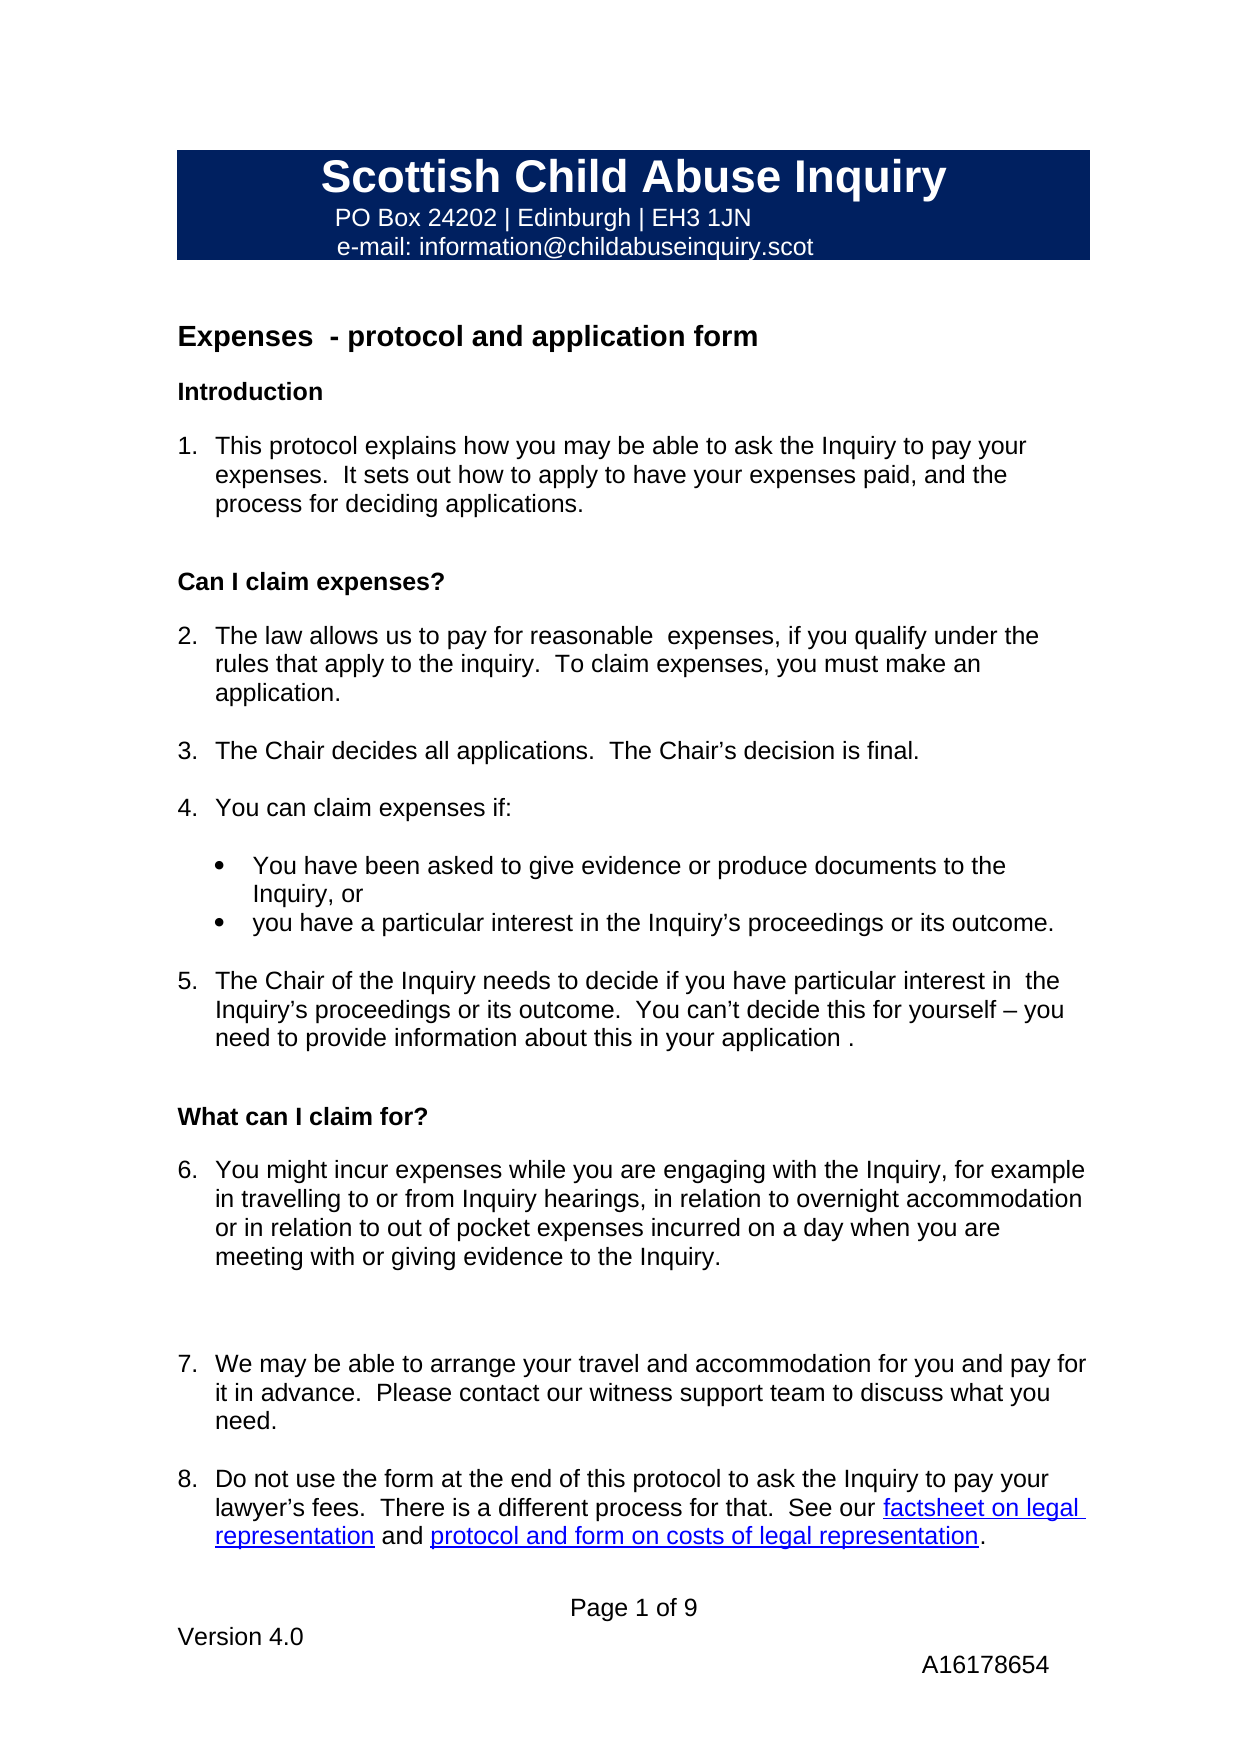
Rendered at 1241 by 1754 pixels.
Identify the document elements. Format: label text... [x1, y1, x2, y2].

text PO Box 24202 | Edinburgh | EH3 1JN [177, 203, 1090, 231]
list You might incur expenses while you are engaging with the Inquiry, for example in travelling to or from Inquiry hearings, in relation to overnight accommodation or in relation to out of pocket expenses incurred on a day when you are meeting with or giving evidence to the Inquiry. [177, 1155, 1090, 1270]
list You can claim expenses if: [177, 793, 1090, 822]
list You have been asked to give evidence or produce documents to the Inquiry, or [215, 851, 1090, 908]
list The law allows us to pay for reasonable expenses, if you qualify under the rules that apply to the inquiry. To claim expenses, you must make an application. [177, 621, 1090, 707]
list Do not use the form at the end of this protocol to ask the Inquiry to pay your lawyer’s fees. There is a different process for that. See our factsheet on legal representation and protocol and form on costs of legal representation. [177, 1464, 1090, 1550]
list We may be able to arrange your travel and accommodation for you and pay for it in advance. Please contact our witness support team to discuss what you need. [177, 1349, 1090, 1435]
text e-mail: information@childabuseinquiry.scot [177, 231, 1090, 260]
list you have a particular interest in the Inquiry’s proceedings or its outcome. [215, 908, 1090, 937]
list The Chair decides all applications. The Chair’s decision is final. [177, 736, 1090, 764]
list This protocol explains how you may be able to ask the Inquiry to pay your expenses. It sets out how to apply to have your expenses paid, and the process for deciding applications. [177, 431, 1090, 517]
subtitle Expenses - protocol and application form [177, 319, 1090, 352]
subtitle What can I claim for? [177, 1102, 1090, 1130]
list The Chair of the Inquiry needs to decide if you have particular interest in the Inquiry’s proceedings or its outcome. You can’t decide this for yourself – you need to provide information about this in your application . [177, 966, 1090, 1052]
subtitle Introduction [177, 377, 1090, 406]
text Scottish Child Abuse Inquiry [177, 150, 1090, 203]
subtitle Can I claim expenses? [177, 567, 1090, 596]
